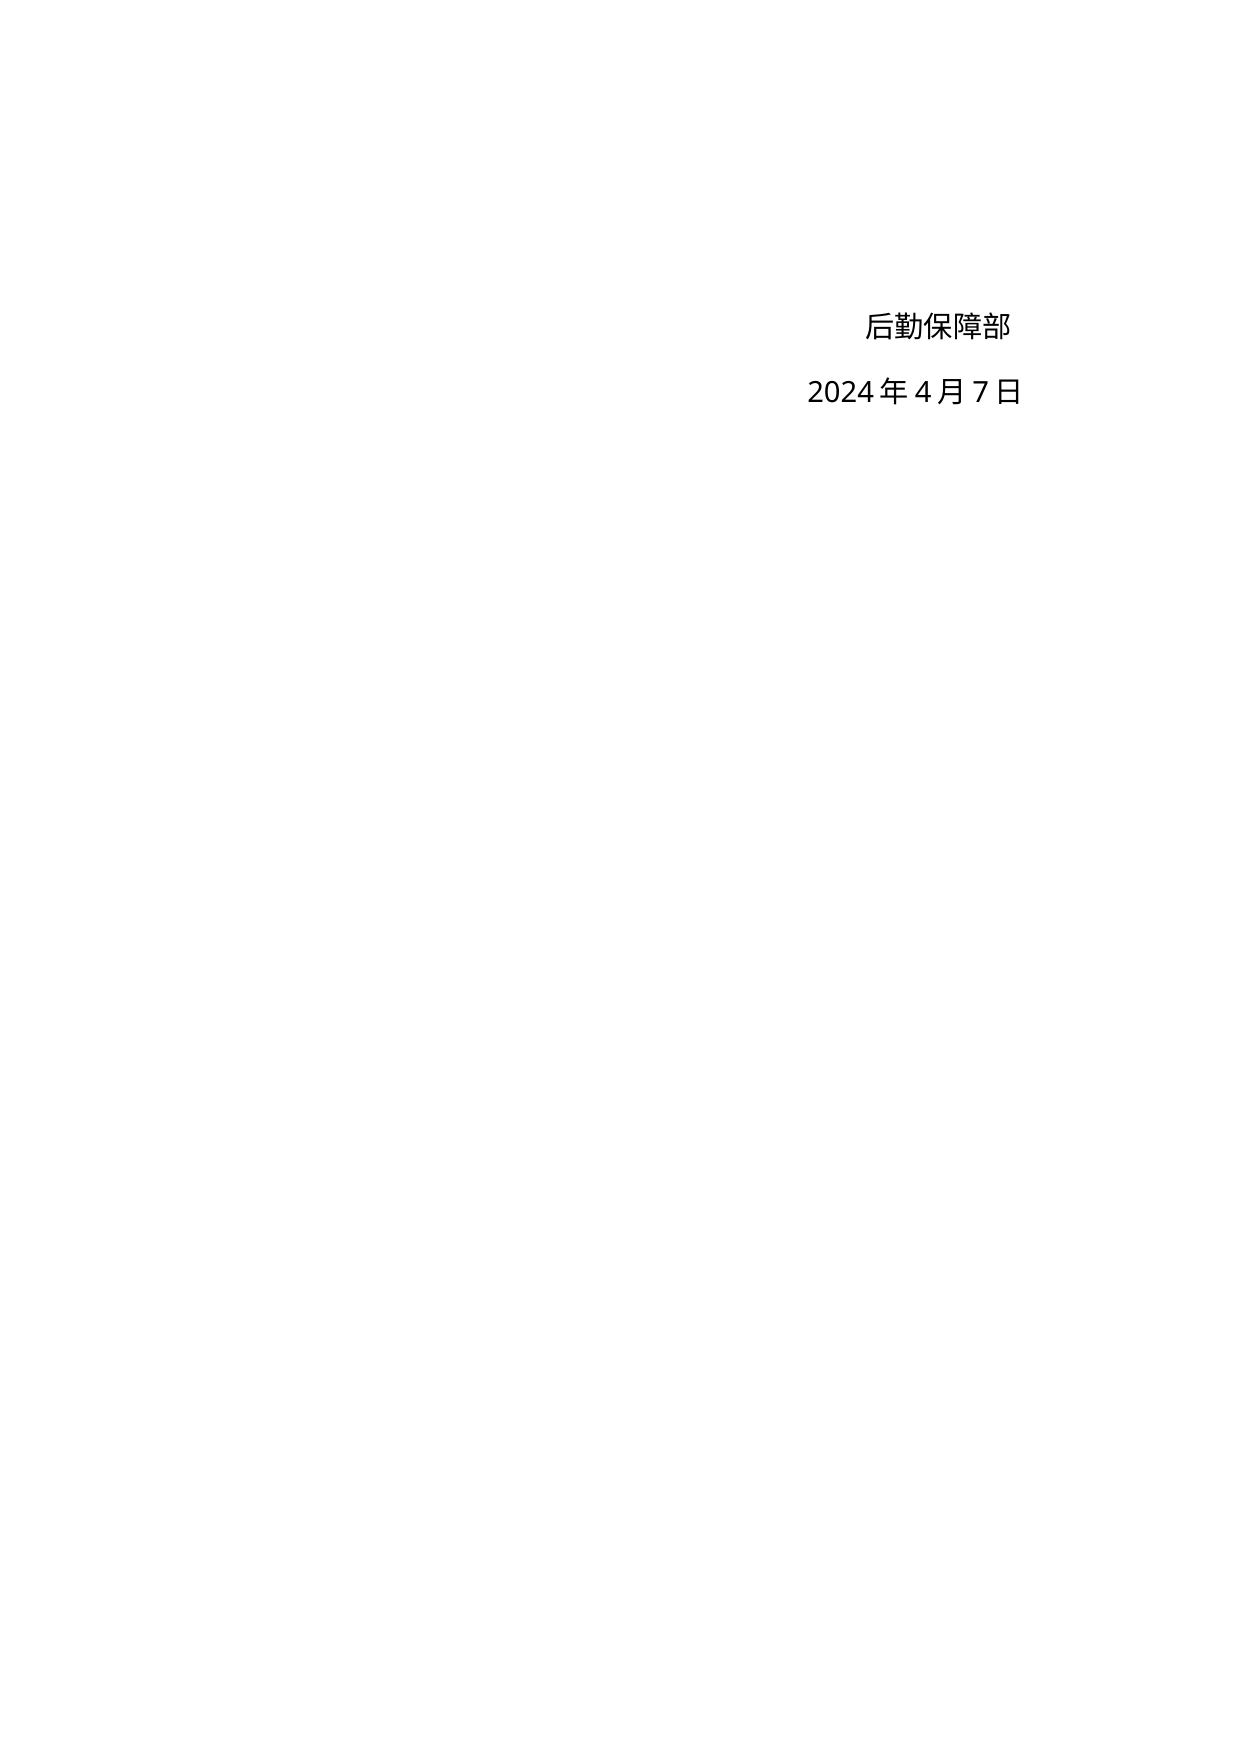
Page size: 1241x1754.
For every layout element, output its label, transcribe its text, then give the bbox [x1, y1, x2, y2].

subtitle 后勤保障部 [165, 292, 1093, 357]
text 2024年4月7日 [165, 357, 1093, 422]
